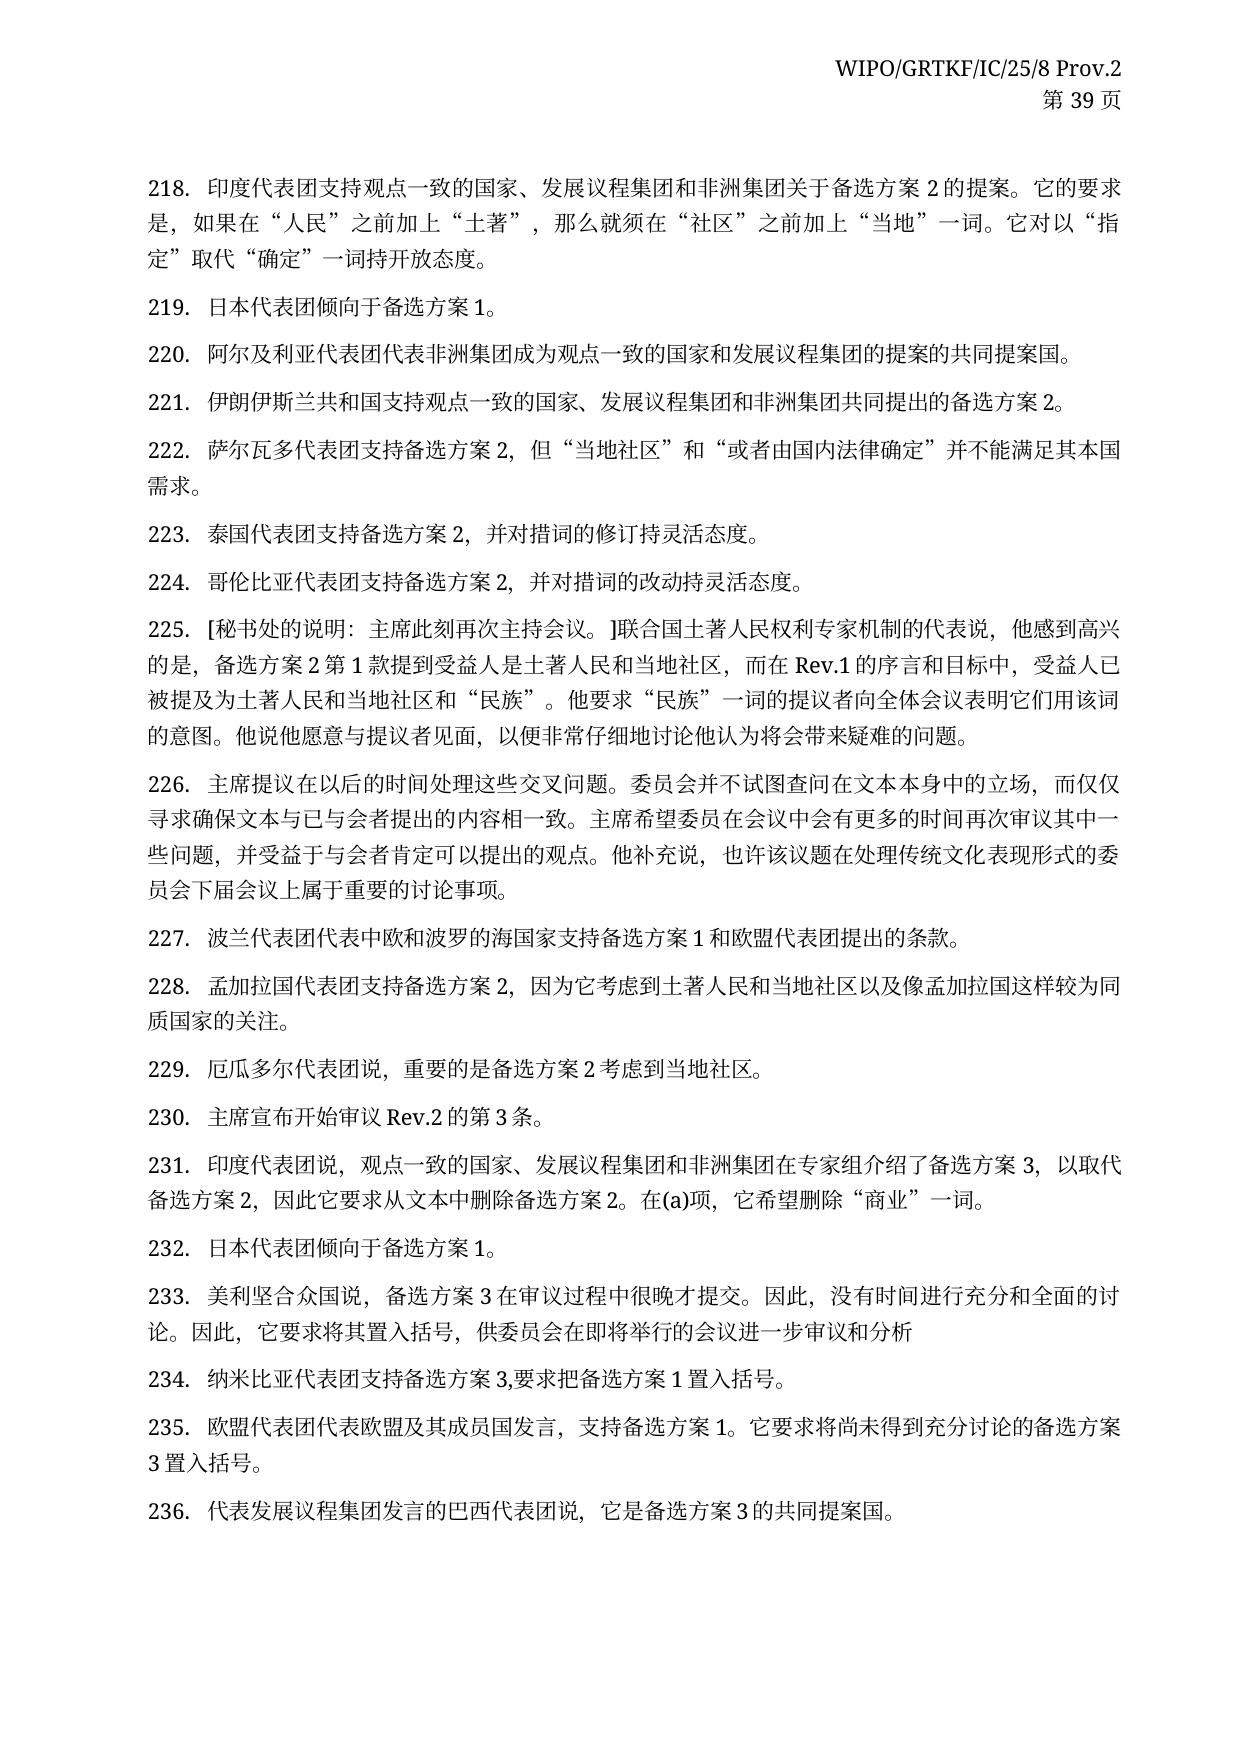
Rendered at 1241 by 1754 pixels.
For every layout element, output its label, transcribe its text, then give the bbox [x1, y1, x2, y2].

list 代表发展议程集团发言的巴西代表团说，它是备选方案3的共同提案国。 [148, 1490, 1122, 1526]
list 萨尔瓦多代表团支持备选方案2，但“当地社区”和“或者由国内法律确定”并不能满足其本国需求。 [148, 430, 1122, 501]
list 印度代表团说，观点一致的国家、发展议程集团和非洲集团在专家组介绍了备选方案3，以取代备选方案2，因此它要求从文本中删除备选方案2。在(a)项，它希望删除“商业”一词。 [148, 1144, 1122, 1215]
list 欧盟代表团代表欧盟及其成员国发言，支持备选方案1。它要求将尚未得到充分讨论的备选方案3置入括号。 [148, 1407, 1122, 1478]
list 主席宣布开始审议Rev.2的第3条。 [148, 1096, 1122, 1132]
list 阿尔及利亚代表团代表非洲集团成为观点一致的国家和发展议程集团的提案的共同提案国。 [148, 334, 1122, 369]
list 哥伦比亚代表团支持备选方案2，并对措词的改动持灵活态度。 [148, 561, 1122, 596]
list 主席提议在以后的时间处理这些交叉问题。委员会并不试图查问在文本本身中的立场，而仅仅寻求确保文本与已与会者提出的内容相一致。主席希望委员在会议中会有更多的时间再次审议其中一些问题，并受益于与会者肯定可以提出的观点。他补充说，也许该议题在处理传统文化表现形式的委员会下届会议上属于重要的讨论事项。 [148, 763, 1122, 905]
list 孟加拉国代表团支持备选方案2，因为它考虑到土著人民和当地社区以及像孟加拉国这样较为同质国家的关注。 [148, 965, 1122, 1036]
list 伊朗伊斯兰共和国支持观点一致的国家、发展议程集团和非洲集团共同提出的备选方案2。 [148, 382, 1122, 417]
list 美利坚合众国说，备选方案3在审议过程中很晚才提交。因此，没有时间进行充分和全面的讨论。因此，它要求将其置入括号，供委员会在即将举行的会议进一步审议和分析 [148, 1276, 1122, 1346]
list 厄瓜多尔代表团说，重要的是备选方案2考虑到当地社区。 [148, 1048, 1122, 1084]
list 泰国代表团支持备选方案2，并对措词的修订持灵活态度。 [148, 513, 1122, 548]
list 波兰代表团代表中欧和波罗的海国家支持备选方案1和欧盟代表团提出的条款。 [148, 917, 1122, 953]
list 印度代表团支持观点一致的国家、发展议程集团和非洲集团关于备选方案2的提案。它的要求是，如果在“人民”之前加上“土著”，那么就须在“社区”之前加上“当地”一词。它对以“指定”取代“确定”一词持开放态度。 [148, 167, 1122, 273]
list 日本代表团倾向于备选方案1。 [148, 286, 1122, 321]
list 纳米比亚代表团支持备选方案3,要求把备选方案1置入括号。 [148, 1359, 1122, 1394]
list [秘书处的说明：主席此刻再次主持会议。]联合国土著人民权利专家机制的代表说，他感到高兴的是，备选方案2第1款提到受益人是土著人民和当地社区，而在Rev.1的序言和目标中，受益人已被提及为土著人民和当地社区和“民族”。他要求“民族”一词的提议者向全体会议表明它们用该词的意图。他说他愿意与提议者见面，以便非常仔细地讨论他认为将会带来疑难的问题。 [148, 609, 1122, 751]
list 日本代表团倾向于备选方案1。 [148, 1228, 1122, 1263]
